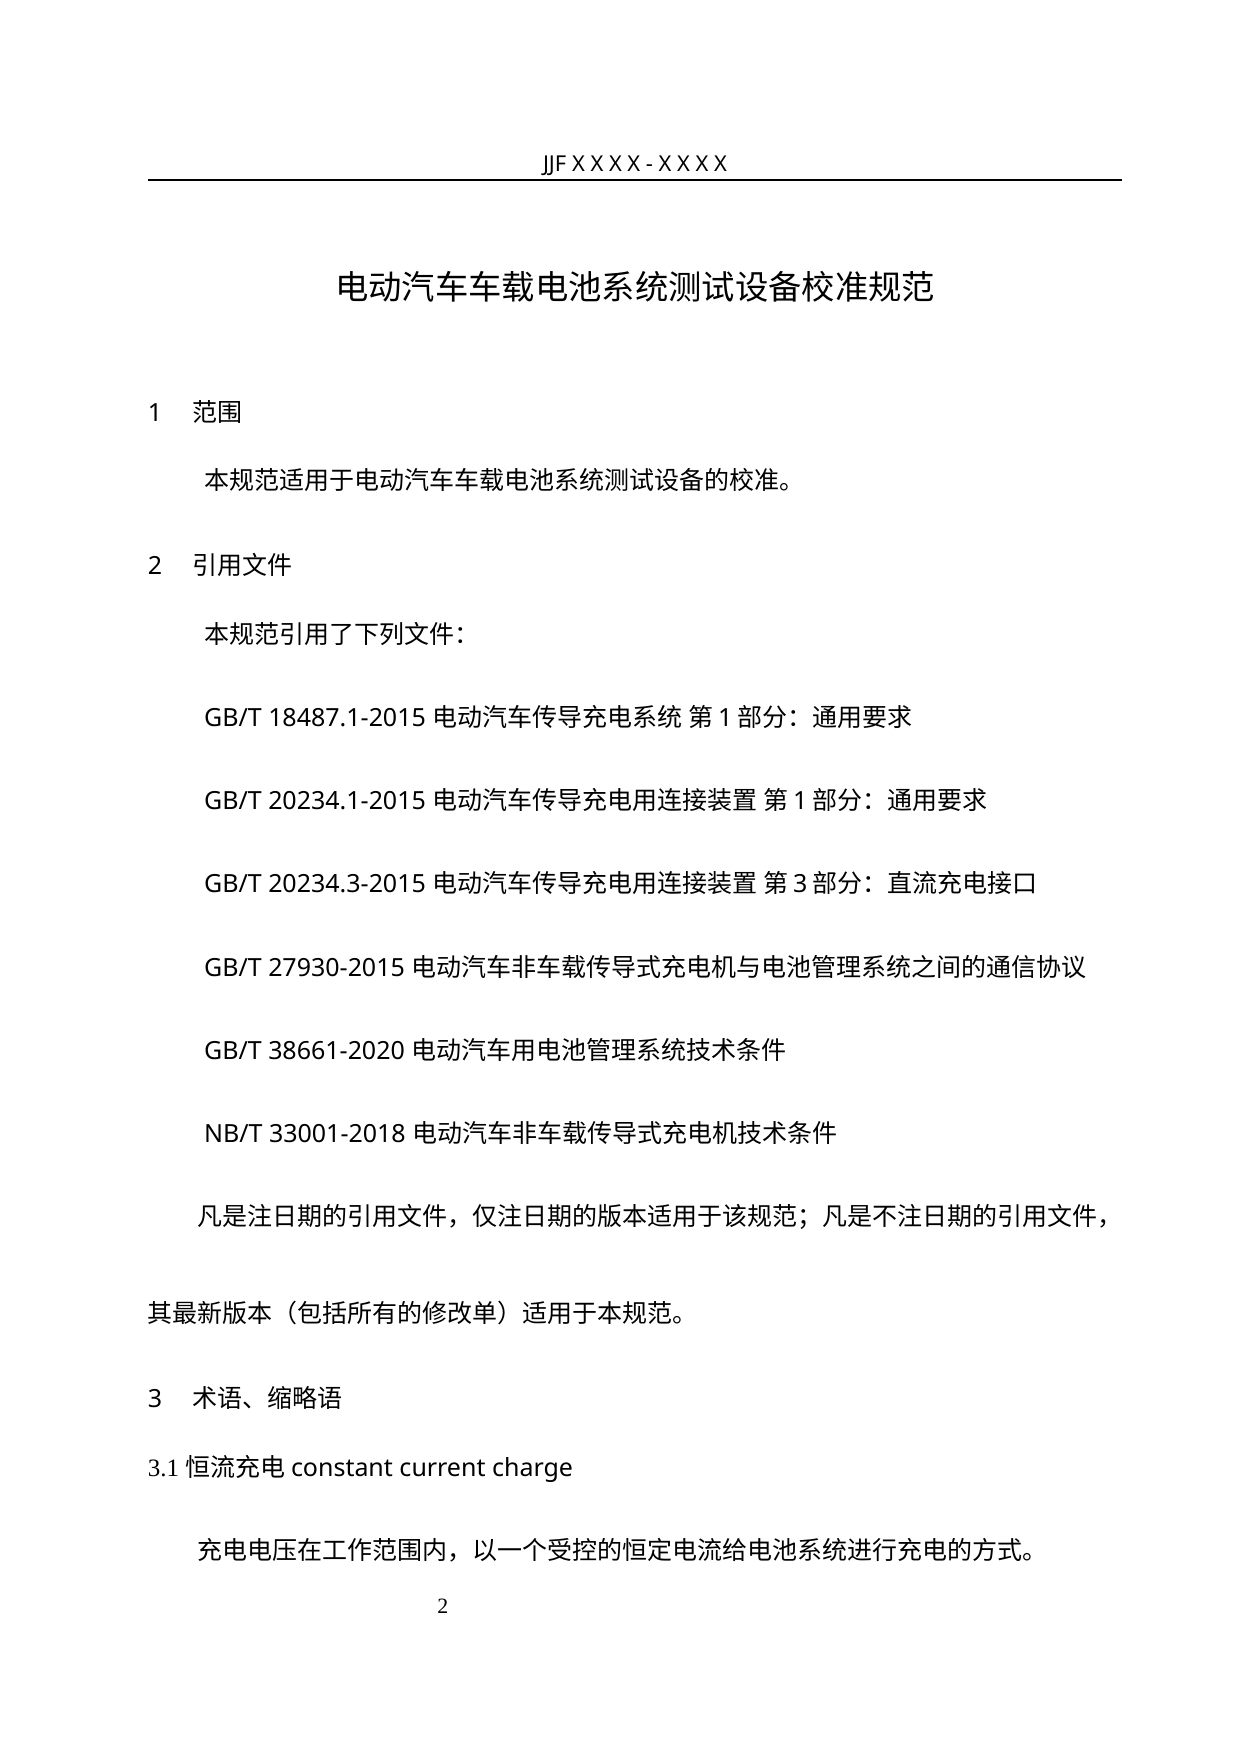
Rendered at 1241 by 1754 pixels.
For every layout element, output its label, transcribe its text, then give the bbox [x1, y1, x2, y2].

text 3.1 恒流充电 constant current charge [148, 1433, 1122, 1498]
subtitle 范围 [148, 392, 1122, 428]
text 凡是注日期的引用文件，仅注日期的版本适用于该规范；凡是不注日期的引用文件，其最新版本（包括所有的修改单）适用于本规范。 [148, 1182, 1122, 1344]
text GB/T 18487.1-2015 电动汽车传导充电系统 第1部分：通用要求 [160, 683, 1122, 748]
text GB/T 38661-2020 电动汽车用电池管理系统技术条件 [160, 1016, 1122, 1081]
subtitle 引用文件 [148, 546, 1122, 582]
text NB/T 33001-2018 电动汽车非车载传导式充电机技术条件 [160, 1099, 1122, 1164]
text GB/T 20234.1-2015 电动汽车传导充电用连接装置 第1部分：通用要求 [160, 766, 1122, 831]
subtitle 术语、缩略语 [148, 1379, 1122, 1415]
text 本规范适用于电动汽车车载电池系统测试设备的校准。 [148, 446, 1122, 511]
text 电动汽车车载电池系统测试设备校准规范 [148, 260, 1122, 309]
text GB/T 27930-2015 电动汽车非车载传导式充电机与电池管理系统之间的通信协议 [160, 933, 1122, 998]
text 本规范引用了下列文件： [148, 600, 1122, 665]
text GB/T 20234.3-2015 电动汽车传导充电用连接装置 第3部分：直流充电接口 [160, 849, 1122, 914]
text 充电电压在工作范围内，以一个受控的恒定电流给电池系统进行充电的方式。 [148, 1516, 1122, 1581]
